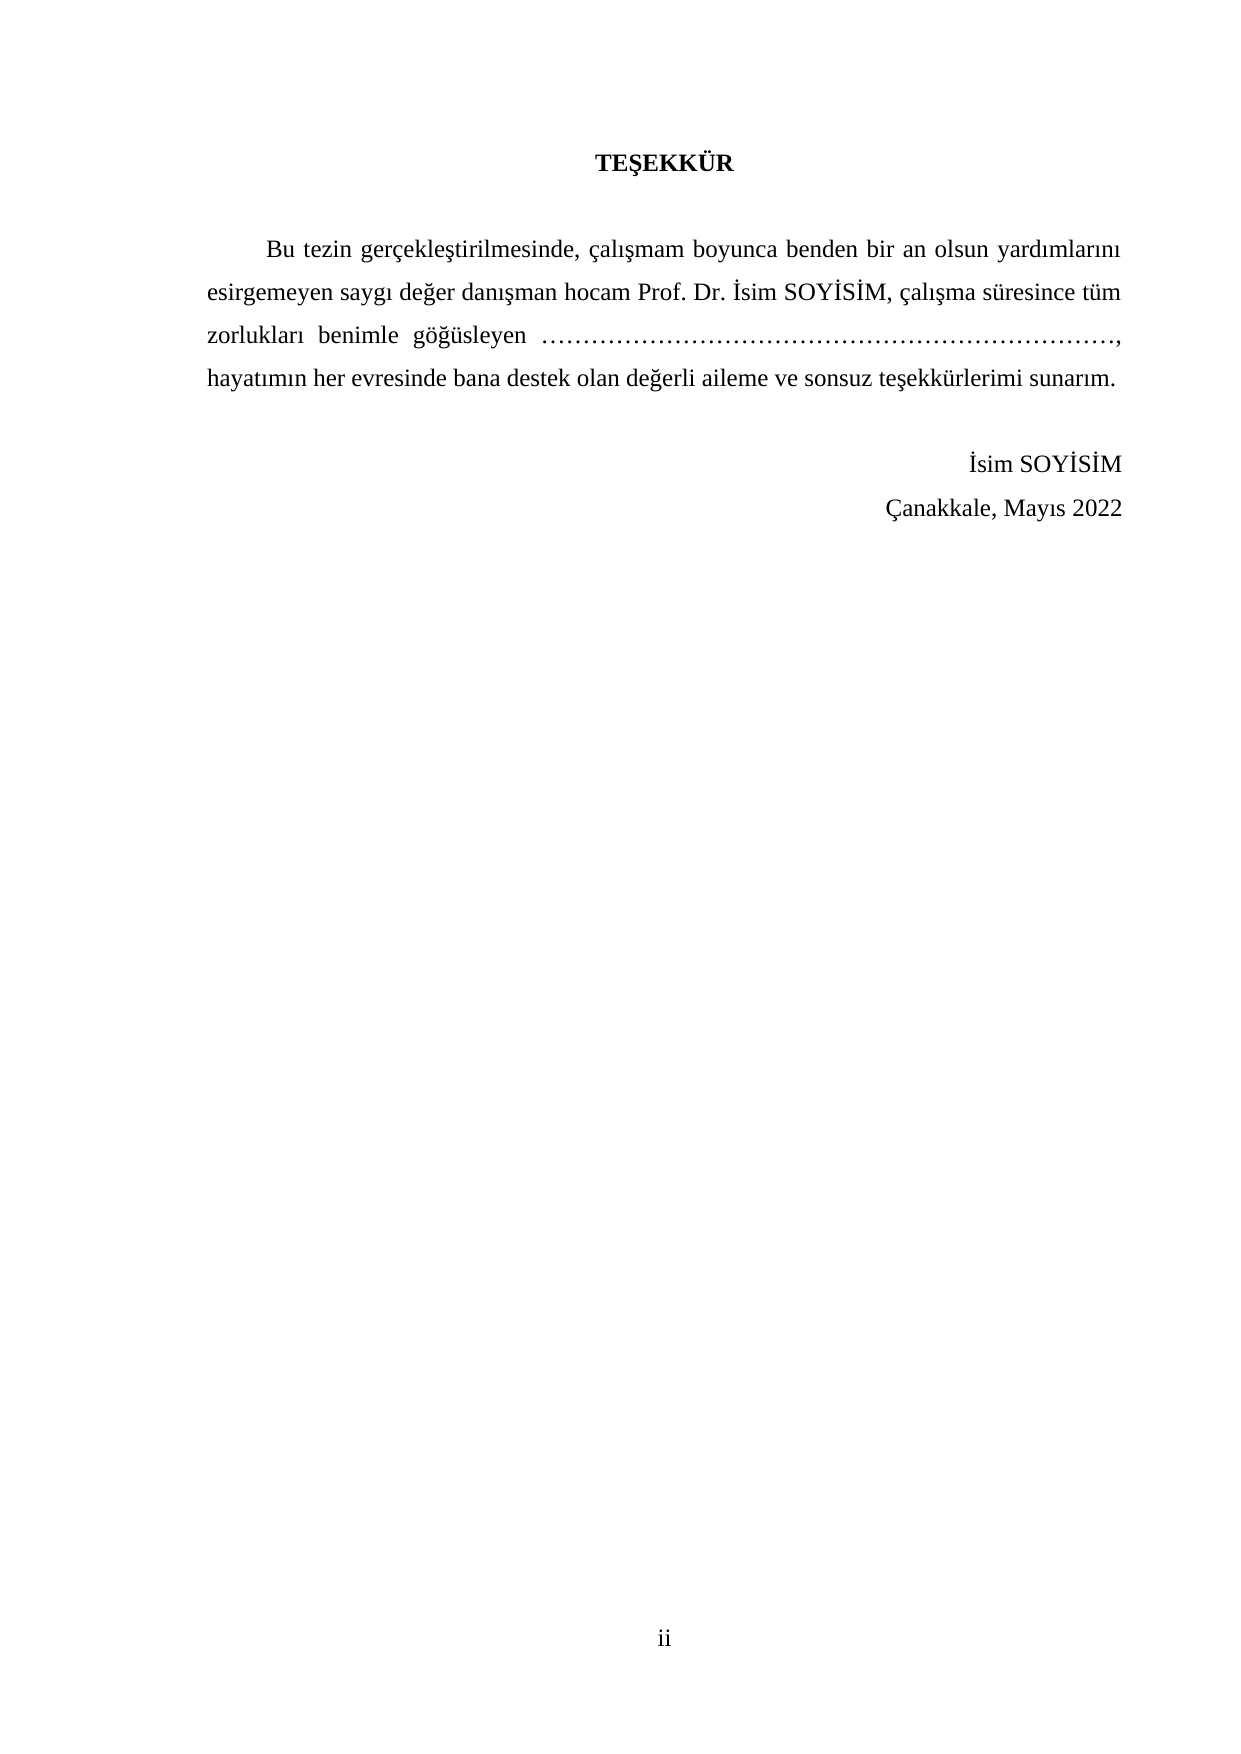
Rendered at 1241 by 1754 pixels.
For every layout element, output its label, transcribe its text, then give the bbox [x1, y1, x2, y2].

text Çanakkale, Mayıs 2022 [207, 493, 1122, 521]
subtitle TEŞEKKÜR [207, 148, 1122, 176]
text Bu tezin gerçekleştirilmesinde, çalışmam boyunca benden bir an olsun yardımlarını esirgemeyen saygı değer danışman hocam Prof. Dr. İsim SOYİSİM, çalışma süresince tüm zorlukları benimle göğüsleyen ……………………………………………………………, hayatımın her evresinde bana destek olan değerli aileme ve sonsuz teşekkürlerimi sunarım. [207, 234, 1122, 392]
text İsim SOYİSİM [207, 449, 1122, 478]
